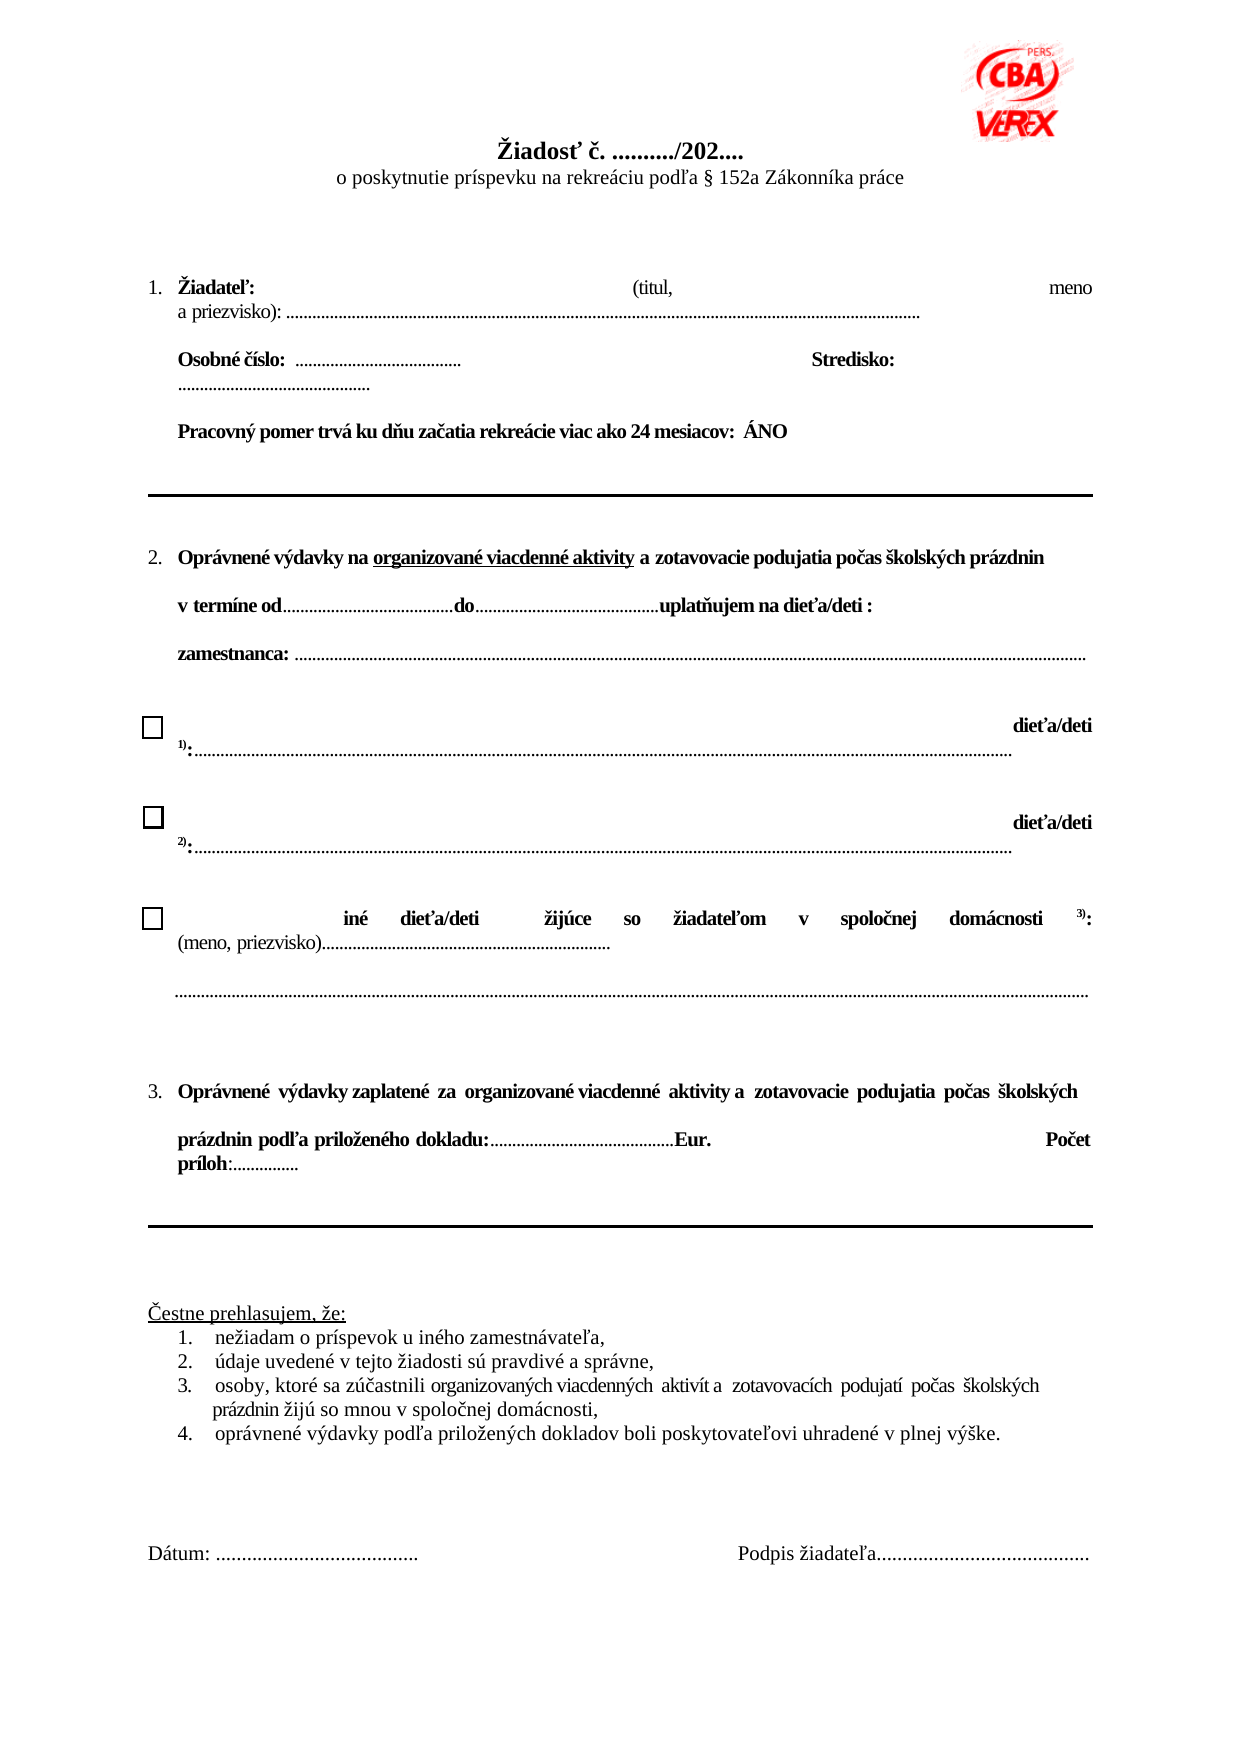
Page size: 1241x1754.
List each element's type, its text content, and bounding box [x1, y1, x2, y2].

list Oprávnené výdavky na organizované viacdenné aktivity a zotavovacie podujatia počas školských prázdnin [148, 545, 1093, 569]
list oprávnené výdavky podľa priložených dokladov boli poskytovateľovi uhradené v plnej výške. [177, 1421, 1093, 1445]
text Čestne prehlasujem, že: [148, 1301, 1093, 1325]
text o poskytnutie príspevku na rekreáciu podľa § 152a Zákonníka práce [148, 165, 1093, 189]
text iné dieťa/deti žijúce so žiadateľom v spoločnej domácnosti 3): (meno, priezvisko).................................................................. [148, 906, 1093, 954]
text dieťa/deti 1):........................................................................................................................................................................................... [148, 713, 1093, 761]
text Žiadosť č. ........../202.... [148, 136, 1093, 165]
text dieťa/deti 2):........................................................................................................................................................................................... [148, 809, 1093, 858]
text ................................................................................................................................................................................................................. [148, 978, 1093, 1002]
list nežiadam o príspevok u iného zamestnávateľa, [177, 1325, 1093, 1349]
text Pracovný pomer trvá ku dňu začatia rekreácie viac ako 24 mesiacov: ÁNO [177, 419, 1093, 443]
list osoby, ktoré sa zúčastnili organizovaných viacdenných aktivít a zotavovacích podujatí počas školských [177, 1373, 1093, 1397]
picture [961, 40, 1074, 136]
list Oprávnené výdavky zaplatené za organizované viacdenné aktivity a zotavovacie podujatia počas školských [148, 1079, 1093, 1103]
text prázdnin podľa priloženého dokladu:..........................................Eur. Počet príloh:............... [177, 1127, 1093, 1175]
list Žiadateľ: (titul, meno a priezvisko): ................................................................................................................................................. [148, 275, 1093, 323]
text Osobné číslo: ...................................... Stredisko: ............................................ [177, 347, 1093, 395]
text zamestnanca: ..................................................................................................................................................................................... [177, 641, 1093, 665]
text Dátum: ....................................... Podpis žiadateľa......................................... [148, 1541, 1093, 1565]
list údaje uvedené v tejto žiadosti sú pravdivé a správne, [177, 1349, 1093, 1373]
text v termíne od.......................................do..........................................uplatňujem na dieťa/deti : [177, 593, 1093, 617]
text prázdnin žijú so mnou v spoločnej domácnosti, [177, 1397, 1093, 1421]
